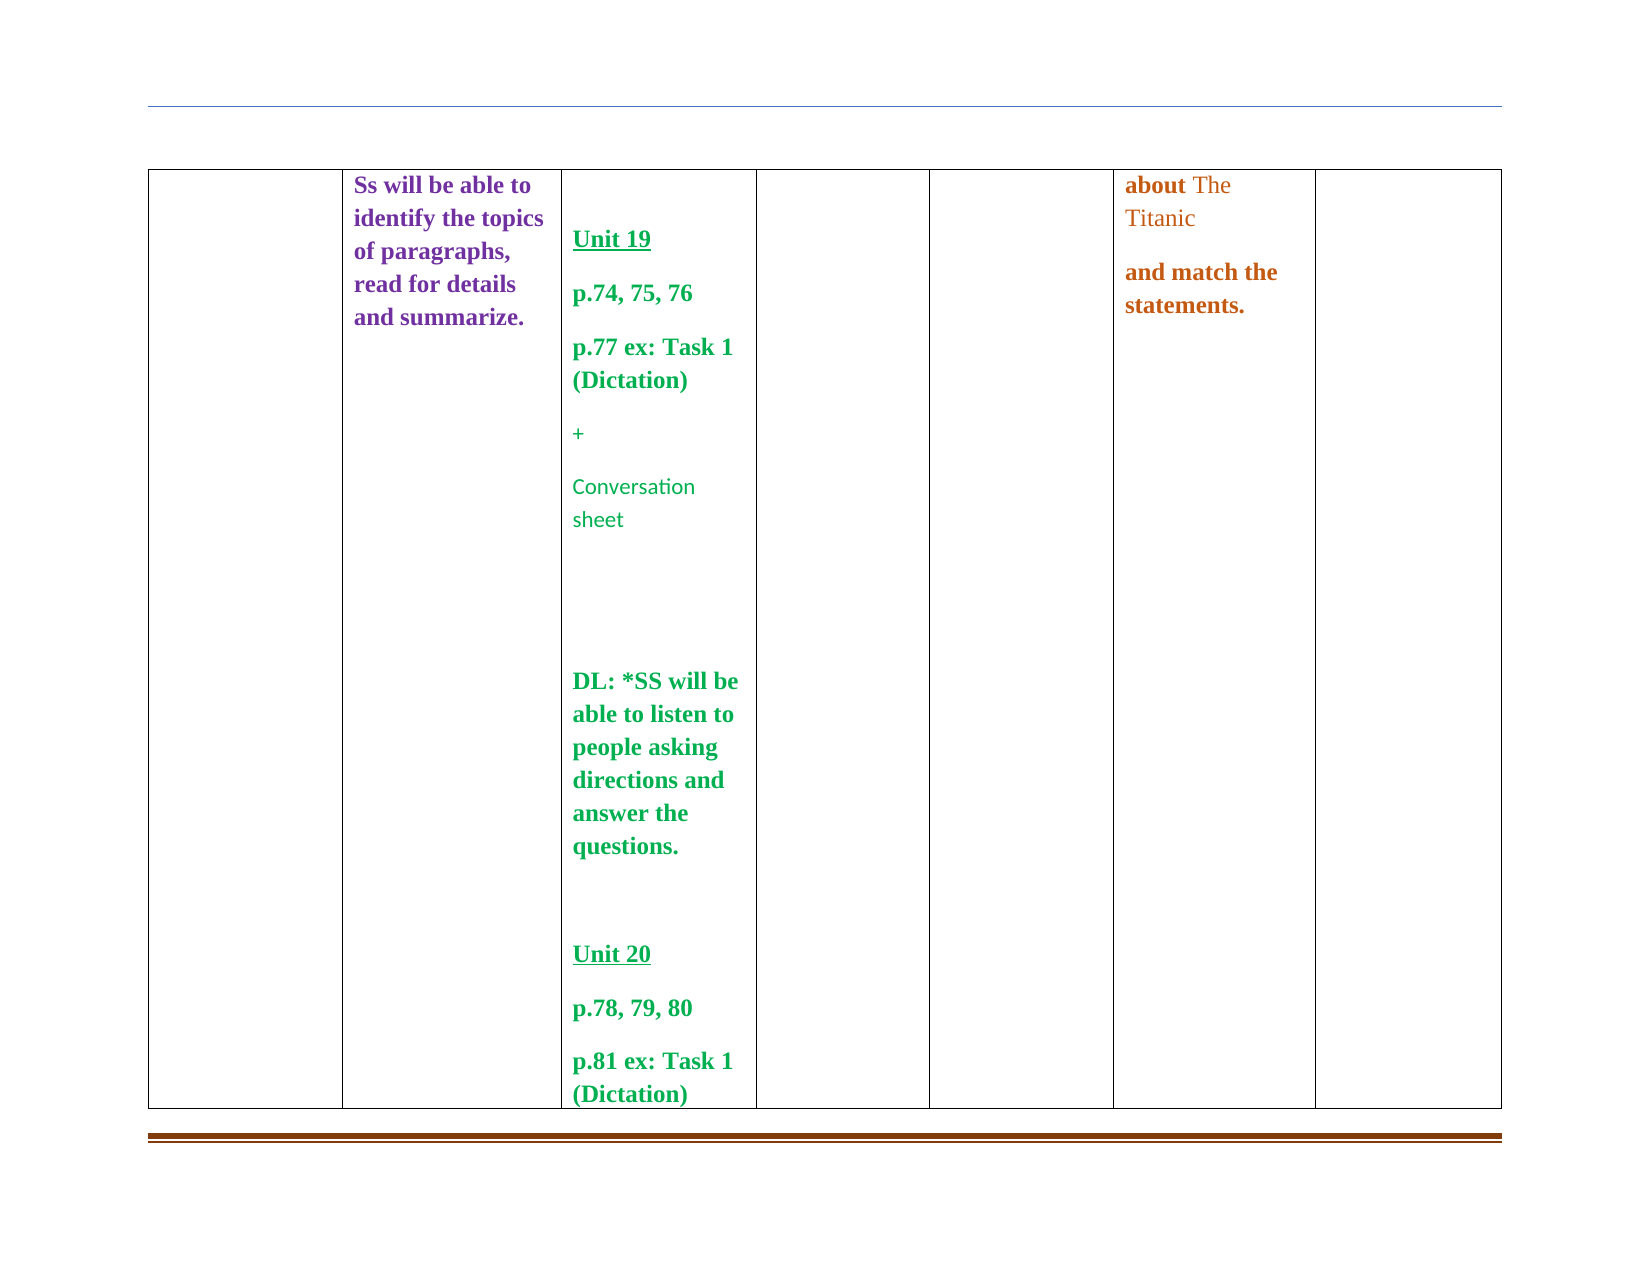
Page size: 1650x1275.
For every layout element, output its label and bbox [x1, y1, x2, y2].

table_cell [1316, 170, 1501, 1108]
table_cell [343, 170, 561, 1108]
table_cell [562, 170, 756, 1108]
table_cell [930, 170, 1113, 1108]
table_cell [149, 170, 342, 1108]
table_cell [757, 170, 929, 1108]
table_cell [1114, 170, 1315, 1108]
